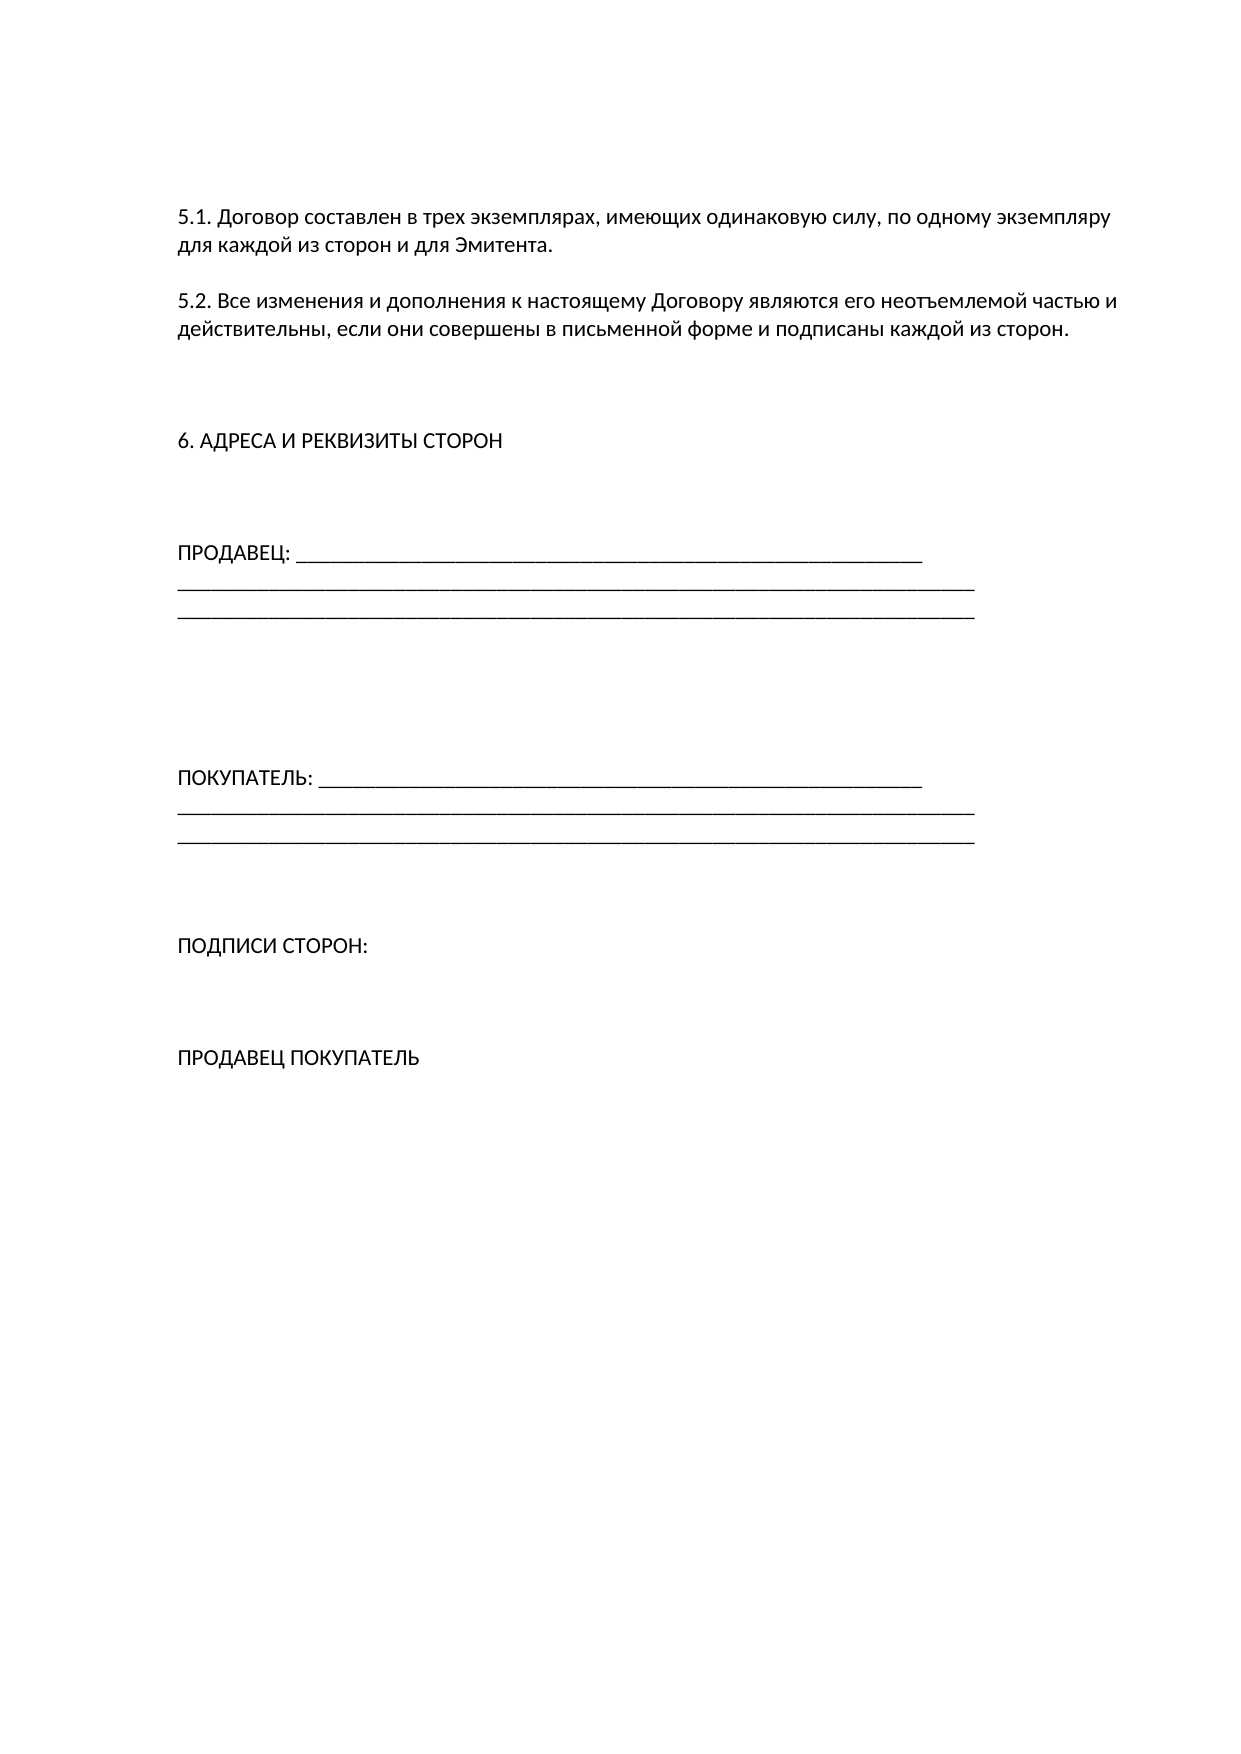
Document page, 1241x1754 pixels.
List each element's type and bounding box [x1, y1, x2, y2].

text [177, 118, 1152, 1071]
